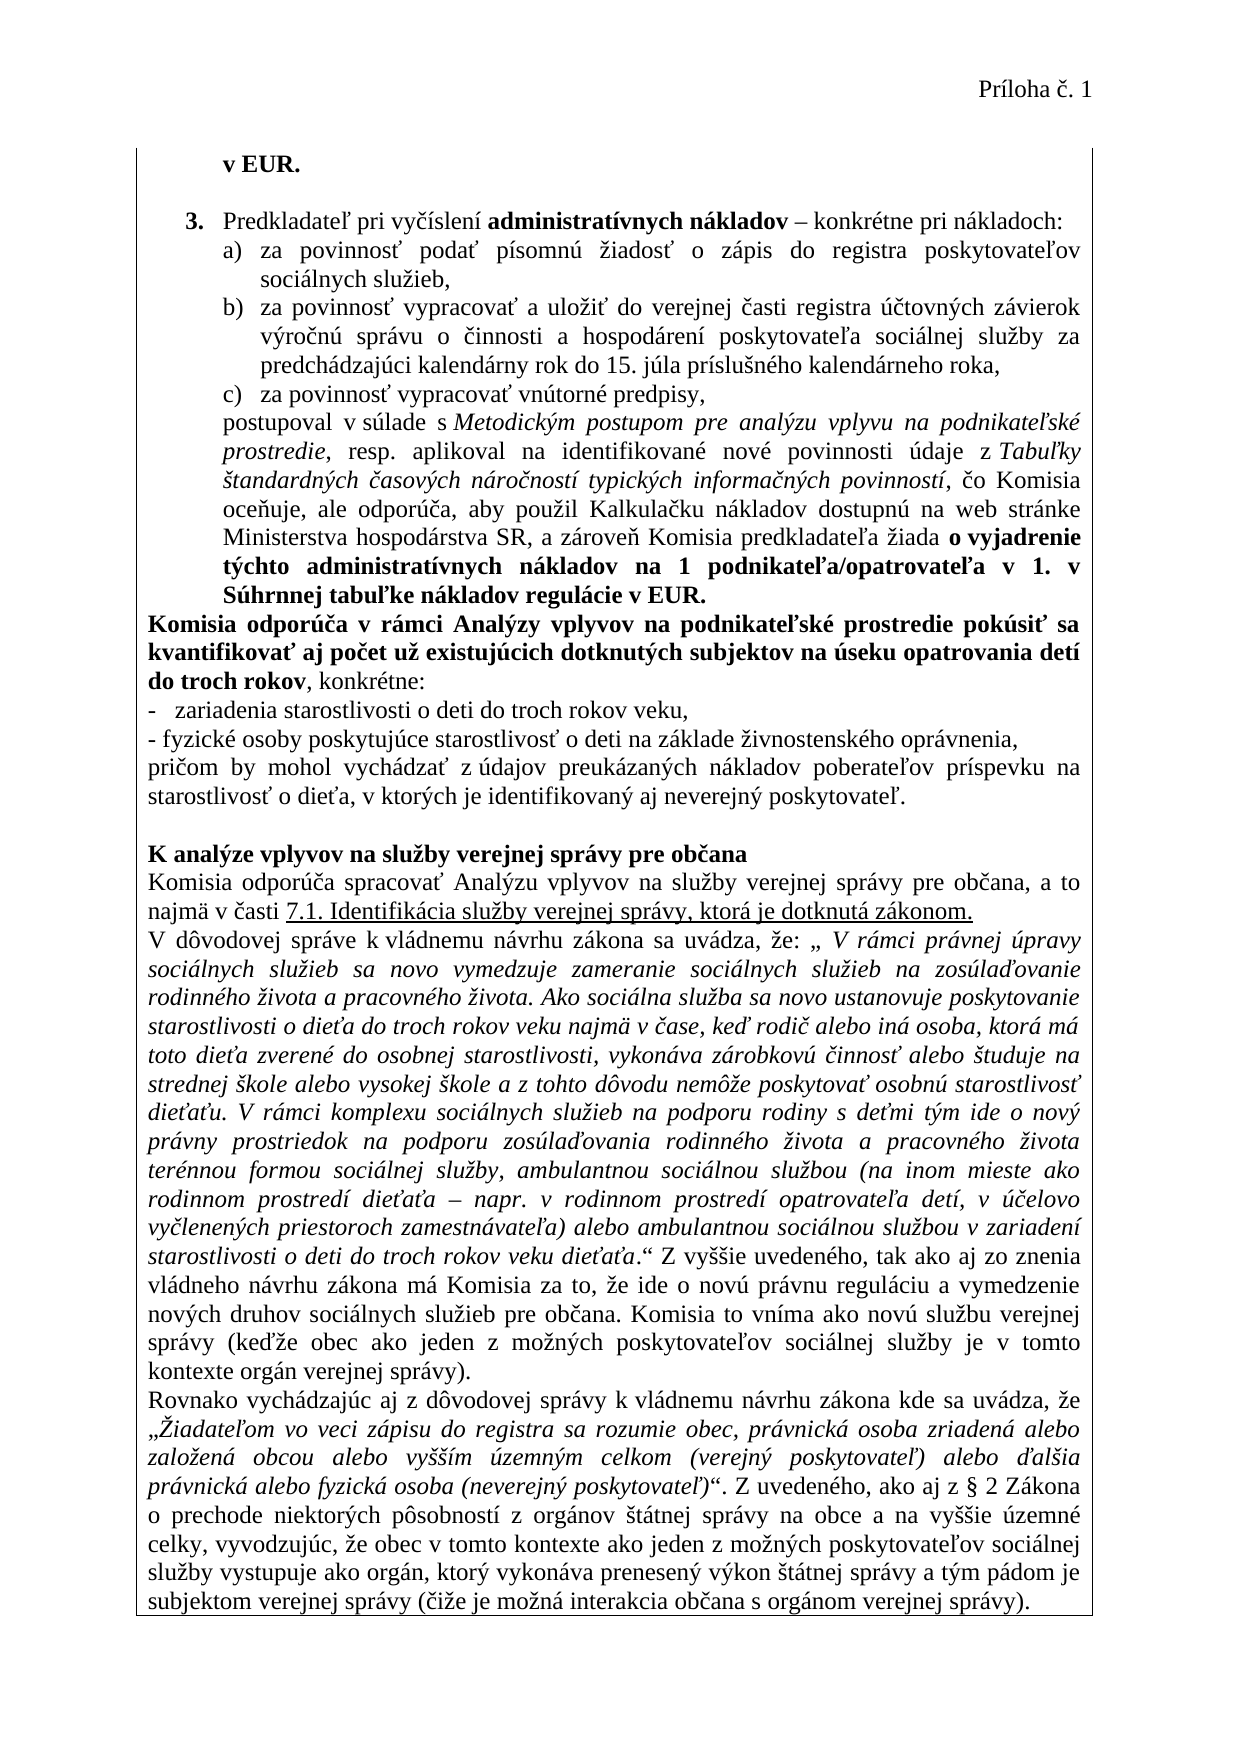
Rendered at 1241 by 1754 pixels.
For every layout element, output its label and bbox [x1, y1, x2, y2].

table_cell [137, 149, 1092, 1615]
